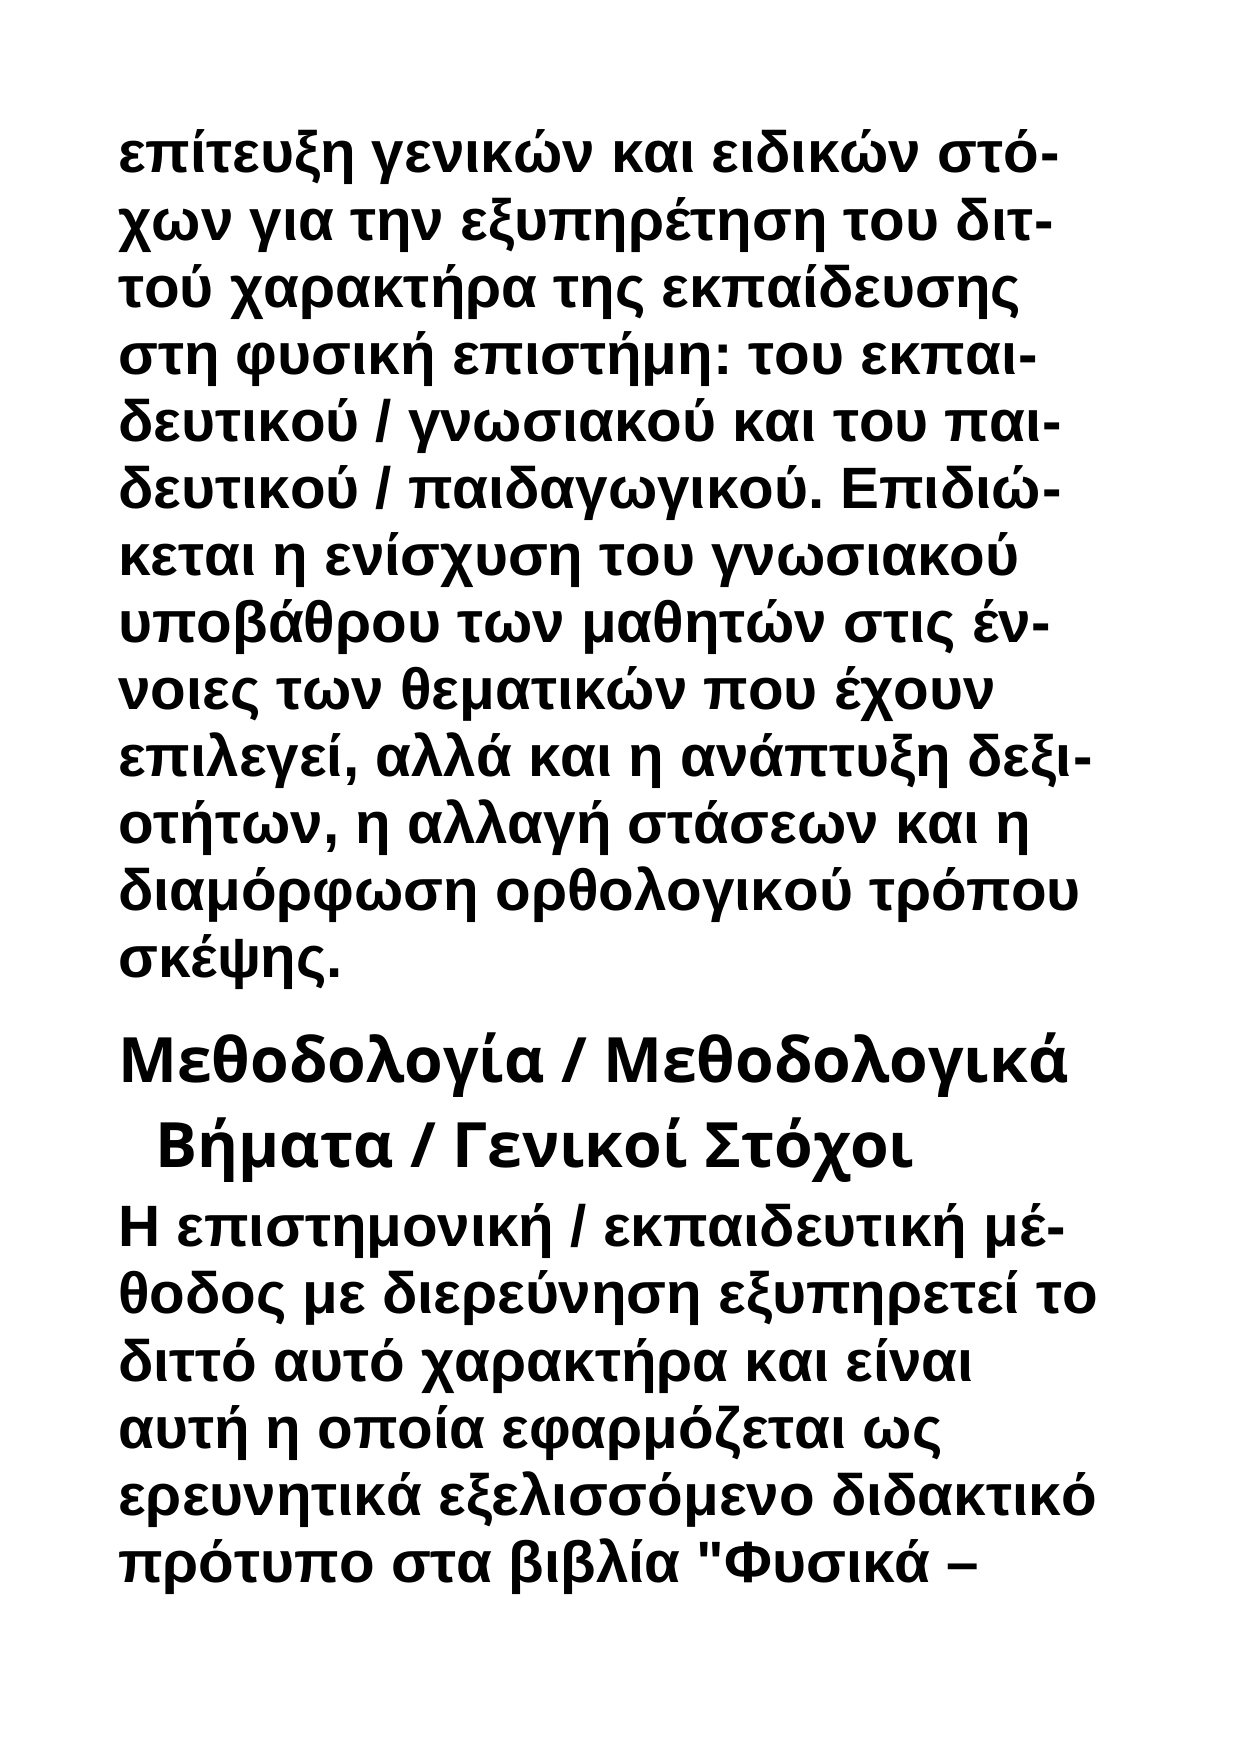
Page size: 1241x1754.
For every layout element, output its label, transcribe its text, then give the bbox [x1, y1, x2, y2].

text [118, 1192, 1122, 1594]
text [118, 118, 1122, 990]
text Μεθοδολογία / Μεθοδολογικά Βήματα / Γενικοί Στόχοι [118, 1016, 1122, 1186]
